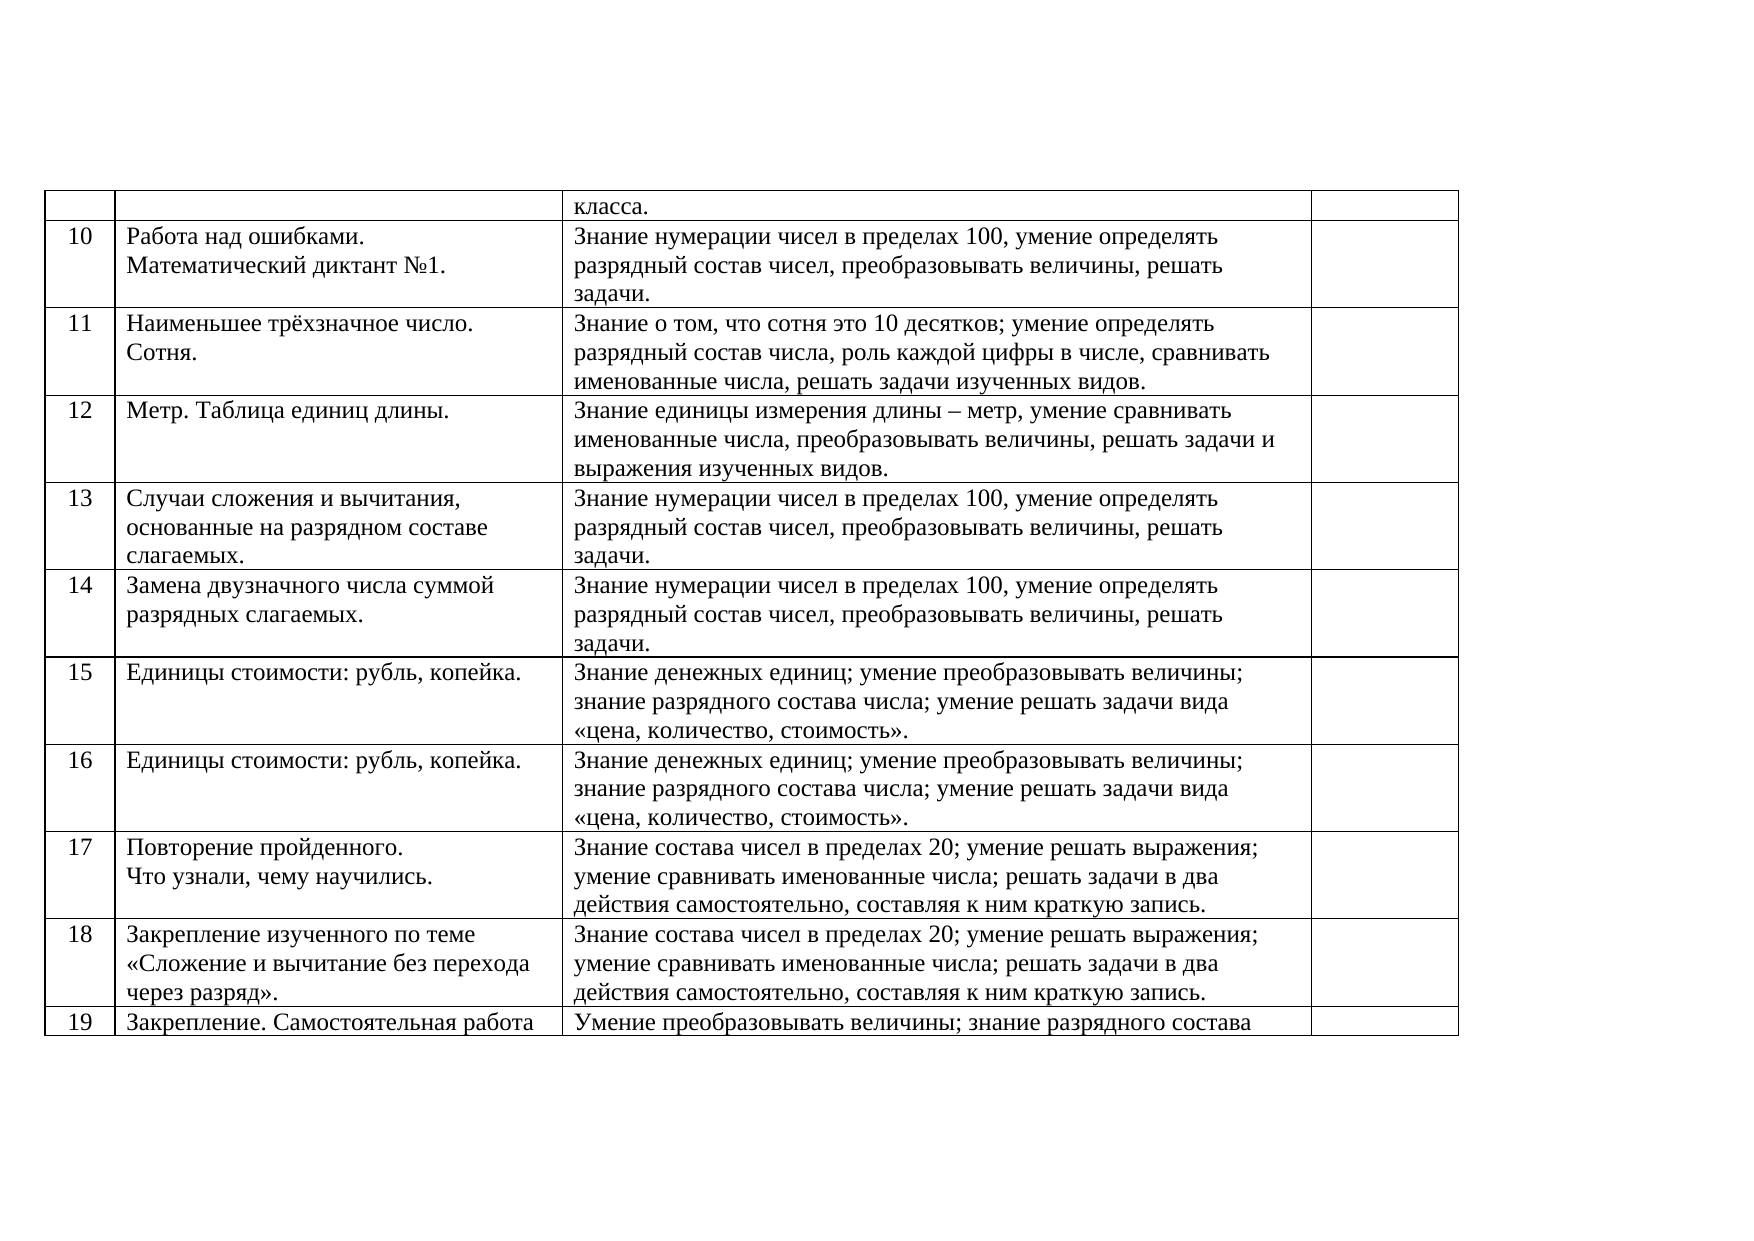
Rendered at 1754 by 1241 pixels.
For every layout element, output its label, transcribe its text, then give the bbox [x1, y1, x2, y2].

table_cell Знание нумерации чисел в пределах 100, умение определять разрядный состав чисел, преобразовывать величины, решать задачи. [563, 221, 1311, 307]
table_cell 15 [46, 658, 114, 744]
table_cell 13 [46, 483, 114, 569]
table_cell Знание денежных единиц; умение преобразовывать величины; знание разрядного состава числа; умение решать задачи вида «цена, количество, стоимость». [563, 658, 1311, 744]
table_cell 11 [46, 308, 114, 394]
table_cell Наименьшее трёхзначное число. Сотня. [116, 308, 562, 394]
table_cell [563, 1007, 1311, 1035]
table_cell 18 [46, 919, 114, 1006]
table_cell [116, 191, 562, 220]
table_cell [1312, 1007, 1458, 1035]
table_cell Единицы стоимости: рубль, копейка. [116, 658, 562, 744]
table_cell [563, 191, 1311, 220]
table_cell Знание нумерации чисел в пределах 100, умение определять разрядный состав чисел, преобразовывать величины, решать задачи. [563, 570, 1311, 656]
table_cell [1312, 570, 1458, 656]
table_cell Знание нумерации чисел в пределах 100, умение определять разрядный состав чисел, преобразовывать величины, решать задачи. [563, 483, 1311, 569]
table_cell 19 [46, 1007, 114, 1035]
table_cell 12 [46, 396, 114, 482]
table_cell Знание единицы измерения длины – метр, умение сравнивать именованные числа, преобразовывать величины, решать задачи и выражения изученных видов. [563, 396, 1311, 482]
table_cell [116, 1007, 562, 1035]
table_cell [1312, 745, 1458, 831]
table_cell Знание о том, что сотня это 10 десятков; умение определять разрядный состав числа, роль каждой цифры в числе, сравнивать именованные числа, решать задачи изученных видов. [563, 308, 1311, 394]
table_cell Повторение пройденного. Что узнали, чему научились. [116, 832, 562, 918]
table_cell [1312, 221, 1458, 307]
table_cell 9 [46, 191, 114, 220]
table_cell Случаи сложения и вычитания, основанные на разрядном составе слагаемых. [116, 483, 562, 569]
table_cell 16 [46, 745, 114, 831]
table_cell Работа над ошибками. Математический диктант №1. [116, 221, 562, 307]
table_cell [1312, 308, 1458, 394]
table_cell 14 [46, 570, 114, 656]
table_cell [1312, 396, 1458, 482]
table_cell Знание состава чисел в пределах 20; умение решать выражения; умение сравнивать именованные числа; решать задачи в два действия самостоятельно, составляя к ним краткую запись. [563, 832, 1311, 918]
table_cell [1312, 832, 1458, 918]
table_cell Единицы стоимости: рубль, копейка. [116, 745, 562, 831]
table_cell [1312, 919, 1458, 1006]
table_cell Закрепление изученного по теме «Сложение и вычитание без перехода через разряд». [116, 919, 562, 1006]
table_cell 17 [46, 832, 114, 918]
table_cell Знание состава чисел в пределах 20; умение решать выражения; умение сравнивать именованные числа; решать задачи в два действия самостоятельно, составляя к ним краткую запись. [563, 919, 1311, 1006]
table_cell [1312, 191, 1458, 220]
table_cell [1312, 483, 1458, 569]
table_cell 10 [46, 221, 114, 307]
table_cell [1312, 658, 1458, 744]
table_cell Замена двузначного числа суммой разрядных слагаемых. [116, 570, 562, 656]
table_cell Метр. Таблица единиц длины. [116, 396, 562, 482]
table_cell Знание денежных единиц; умение преобразовывать величины; знание разрядного состава числа; умение решать задачи вида «цена, количество, стоимость». [563, 745, 1311, 831]
